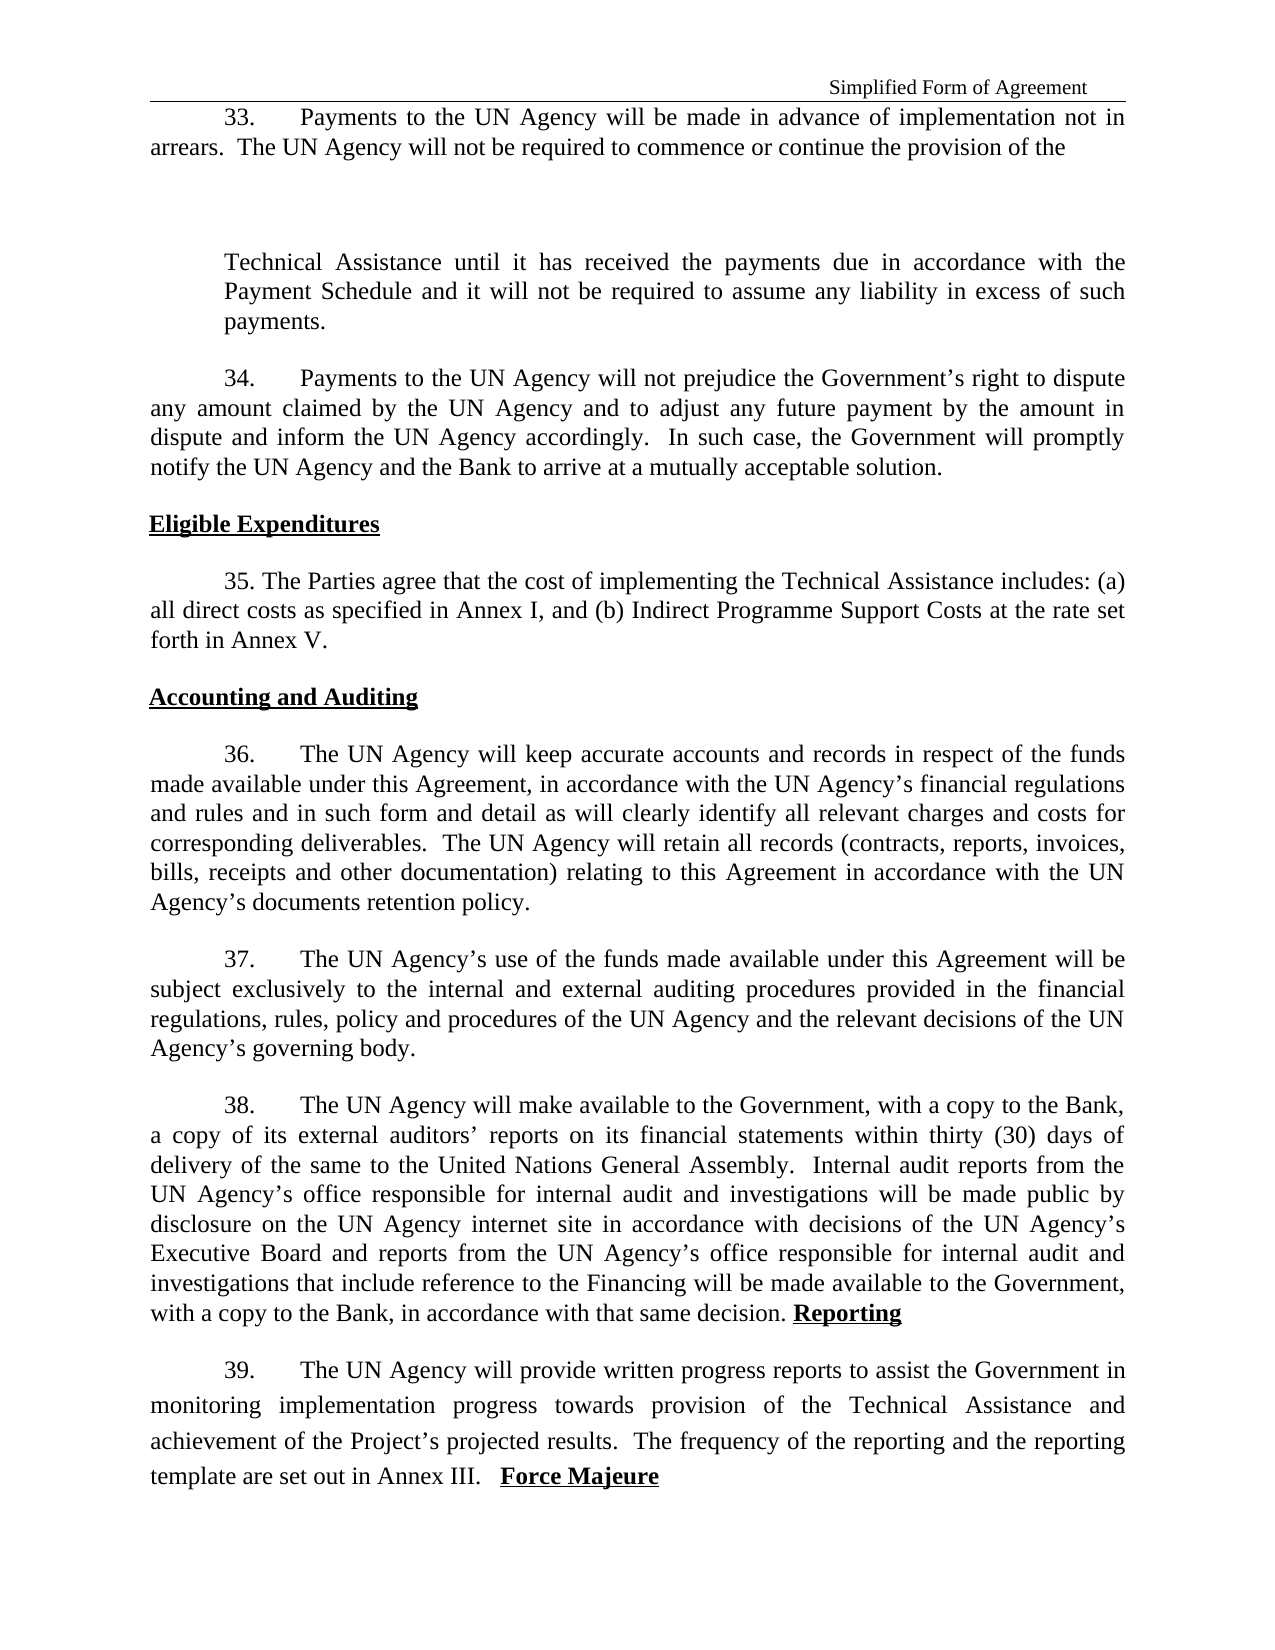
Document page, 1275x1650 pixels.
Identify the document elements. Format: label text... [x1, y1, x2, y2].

list The UN Agency’s use of the funds made available under this Agreement will be subject exclusively to the internal and external auditing procedures provided in the financial regulations, rules, policy and procedures of the UN Agency and the relevant decisions of the UN Agency’s governing body. [150, 944, 1126, 1062]
list The UN Agency will make available to the Government, with a copy to the Bank, a copy of its external auditors’ reports on its financial statements within thirty (30) days of delivery of the same to the United Nations General Assembly. Internal audit reports from the UN Agency’s office responsible for internal audit and investigations will be made public by disclosure on the UN Agency internet site in accordance with decisions of the UN Agency’s Executive Board and reports from the UN Agency’s office responsible for internal audit and investigations that include reference to the Financing will be made available to the Government, with a copy to the Bank, in accordance with that same decision. Reporting [150, 1091, 1126, 1326]
list Payments to the UN Agency will not prejudice the Government’s right to dispute any amount claimed by the UN Agency and to adjust any future payment by the amount in dispute and inform the UN Agency accordingly. In such case, the Government will promptly notify the UN Agency and the Bank to arrive at a mutually acceptable solution. [150, 363, 1126, 481]
text Technical Assistance until it has received the payments due in accordance with the Payment Schedule and it will not be required to assume any liability in excess of such payments. [224, 247, 1126, 334]
subtitle Eligible Expenditures [148, 509, 1133, 538]
text 35. The Parties agree that the cost of implementing the Technical Assistance includes: (a) all direct costs as specified in Annex I, and (b) Indirect Programme Support Costs at the rate set forth in Annex V. [150, 566, 1126, 654]
list The UN Agency will keep accurate accounts and records in respect of the funds made available under this Agreement, in accordance with the UN Agency’s financial regulations and rules and in such form and detail as will clearly identify all relevant charges and costs for corresponding deliverables. The UN Agency will retain all records (contracts, reports, invoices, bills, receipts and other documentation) relating to this Agreement in accordance with the UN Agency’s documents retention policy. [150, 739, 1126, 916]
list Payments to the UN Agency will be made in advance of implementation not in arrears. The UN Agency will not be required to commence or continue the provision of the [150, 102, 1126, 161]
subtitle Accounting and Auditing [148, 682, 1133, 711]
list The UN Agency will provide written progress reports to assist the Government in monitoring implementation progress towards provision of the Technical Assistance and achievement of the Project’s projected results. The frequency of the reporting and the reporting template are set out in Annex III. Force Majeure [150, 1355, 1126, 1490]
